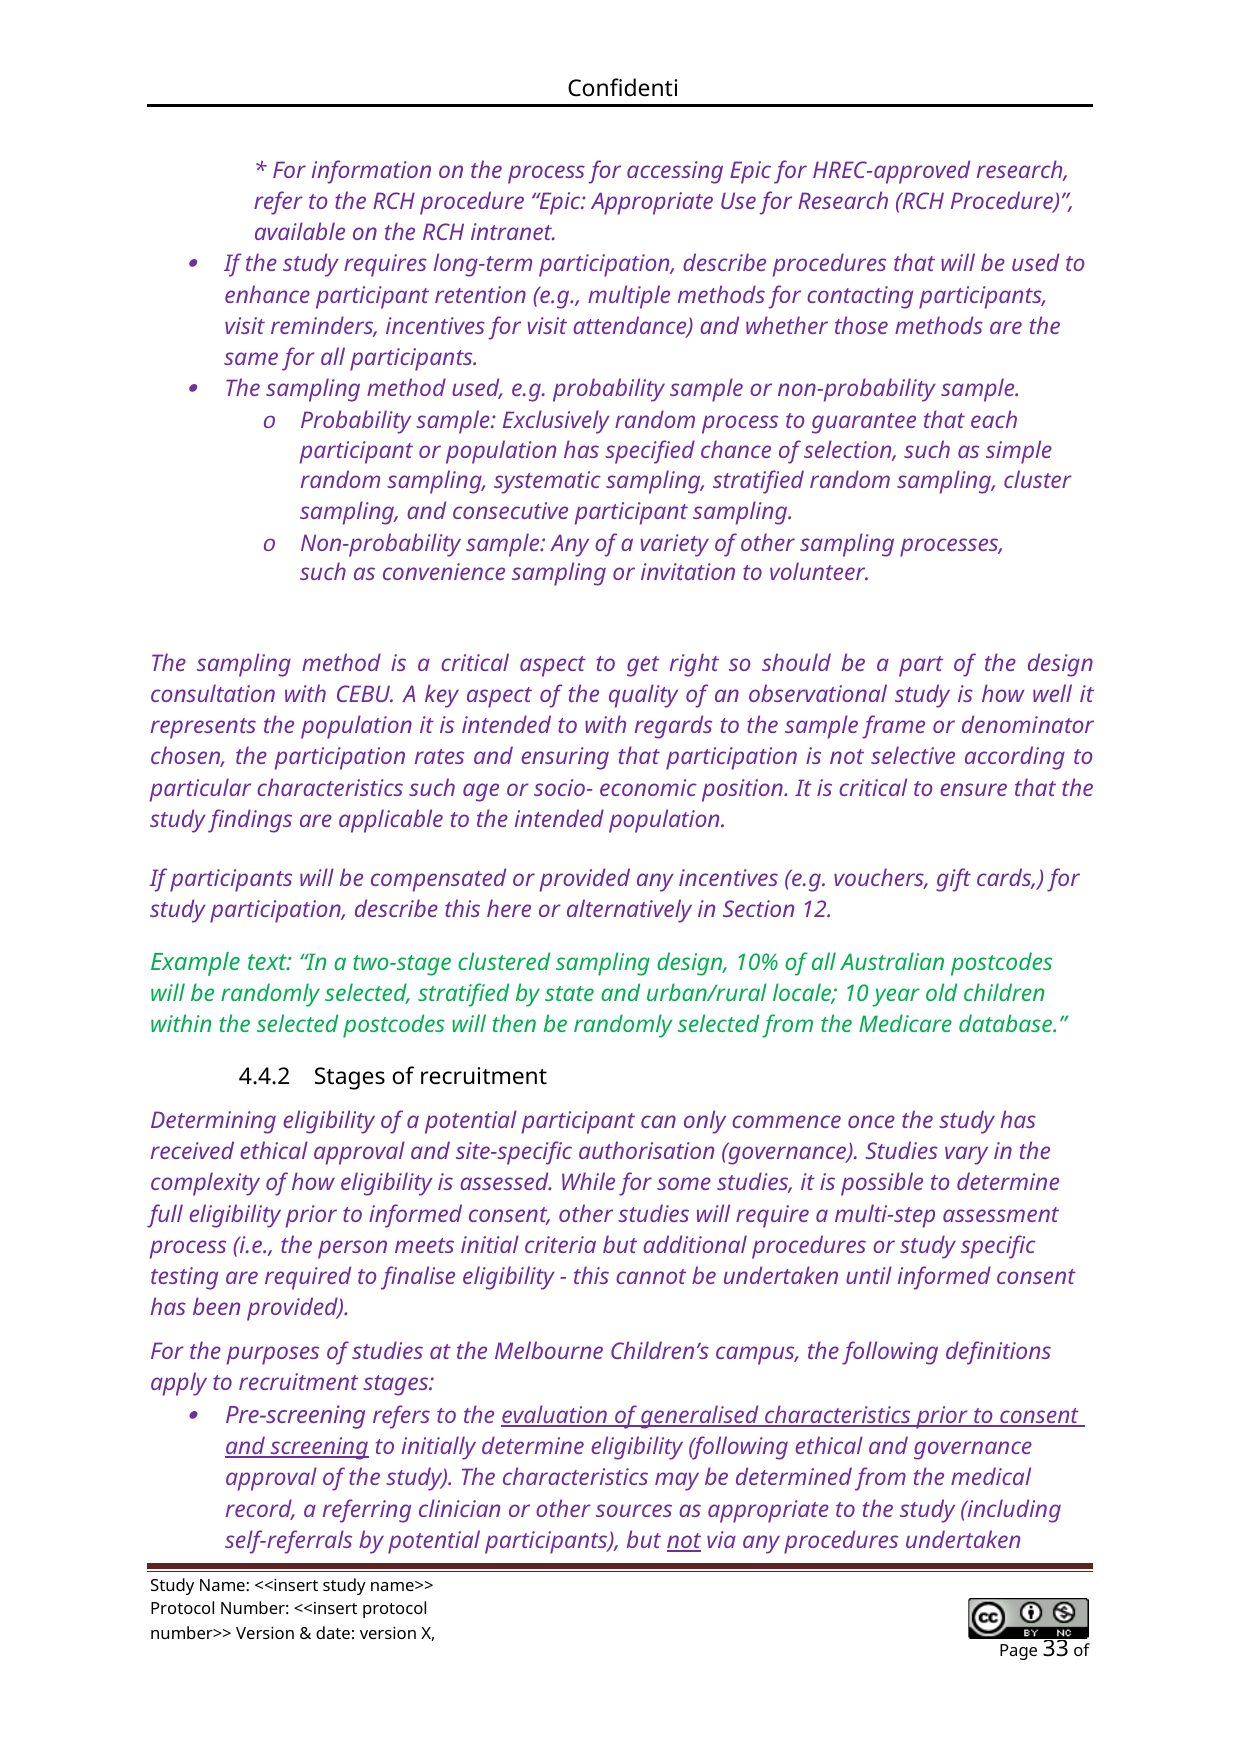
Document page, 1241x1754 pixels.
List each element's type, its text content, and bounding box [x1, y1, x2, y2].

text The sampling method is a critical aspect to get right so should be a part of the design consultation with CEBU. A key aspect of the quality of an observational study is how well it represents the population it is intended to with regards to the sample frame or denominator chosen, the participation rates and ensuring that participation is not selective according to particular characteristics such age or socio- economic position. It is critical to ensure that the study findings are applicable to the intended population. [150, 646, 1096, 834]
text * For information on the process for accessing Epic for HREC-approved research, refer to the RCH procedure “Epic: Appropriate Use for Research (RCH Procedure)”, available on the RCH intranet. [253, 154, 1085, 247]
text Determining eligibility of a potential participant can only commence once the study has received ethical approval and site-specific authorisation (governance). Studies vary in the complexity of how eligibility is assessed. While for some studies, it is possible to determine full eligibility prior to informed consent, other studies will require a multi-step assessment process (i.e., the person meets initial criteria but additional procedures or study specific testing are required to finalise eligibility - this cannot be undertaken until informed consent has been provided). [150, 1104, 1087, 1322]
text For the purposes of studies at the Melbourne Children’s campus, the following definitions apply to recruitment stages: [150, 1335, 1085, 1397]
list Non-probability sample: Any of a variety of other sampling processes, such as convenience sampling or invitation to volunteer. [262, 527, 1012, 587]
picture [968, 1598, 1089, 1639]
list If the study requires long-term participation, describe procedures that will be used to enhance participant retention (e.g., multiple methods for contacting participants, visit reminders, incentives for visit attendance) and whether those methods are the same for all participants. [187, 247, 1086, 372]
list Probability sample: Exclusively random process to guarantee that each participant or population has specified chance of selection, such as simple random sampling, systematic sampling, stratified random sampling, cluster sampling, and consecutive participant sampling. [262, 404, 1082, 526]
list The sampling method used, e.g. probability sample or non-probability sample. [187, 372, 1182, 404]
text If participants will be compensated or provided any incentives (e.g. vouchers, gift cards,) for study participation, describe this here or alternatively in Section 12. [150, 862, 1085, 924]
subtitle Stages of recruitment [239, 1060, 1182, 1091]
text Example text: “In a two-stage clustered sampling design, 10% of all Australian postcodes will be randomly selected, stratified by state and urban/rural locale; 10 year old children within the selected postcodes will then be randomly selected from the Medicare database.” [150, 944, 1085, 1039]
